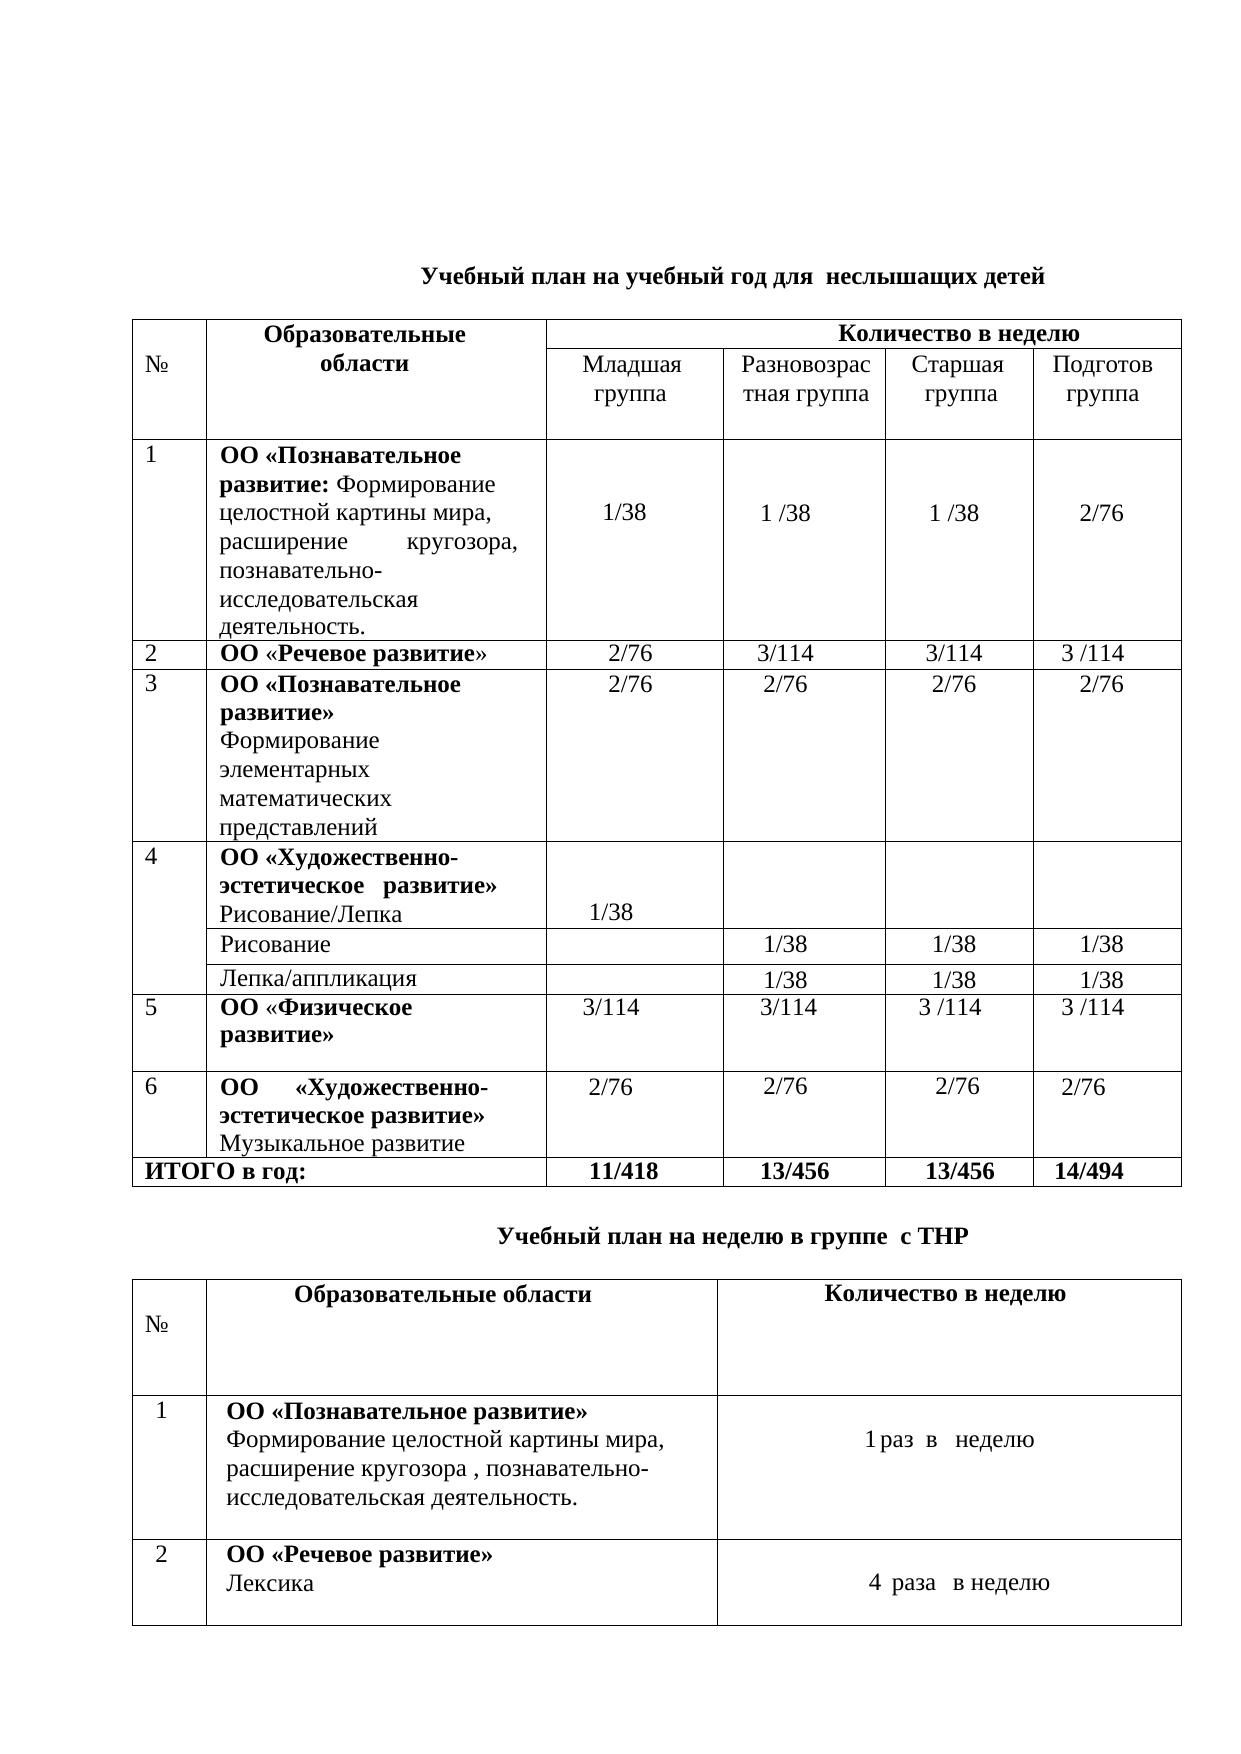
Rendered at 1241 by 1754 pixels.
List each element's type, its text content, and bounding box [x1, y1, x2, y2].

table_cell [724, 842, 885, 928]
table_cell Подготов группа [1034, 349, 1181, 439]
table_cell [1034, 842, 1181, 928]
table_header № [133, 1280, 206, 1395]
table_cell ОО «Познавательное развитие» Формирование целостной картины мира, расширение кругозора , познавательно-исследовательская деятельность. [207, 1396, 717, 1539]
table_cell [718, 1540, 1181, 1625]
text Учебный план на учебный год для неслышащих детей [323, 261, 1143, 290]
table_header Образовательные области [207, 320, 546, 439]
table_cell 2/76 [547, 641, 723, 668]
table_cell ИТОГО в год: [133, 1158, 546, 1186]
table_cell 1/38 [724, 929, 885, 964]
table_cell 2/76 [886, 670, 1033, 841]
table_cell 14/494 [1034, 1158, 1181, 1186]
table_cell 2/76 [547, 670, 723, 841]
table_cell 1 /38 [886, 440, 1033, 639]
table_cell Старшая группа [886, 349, 1033, 439]
table_cell 2/76 [724, 670, 885, 841]
table_cell ОО «Речевое развитие» [207, 641, 546, 668]
table_cell 13/456 [886, 1158, 1033, 1186]
table_header № [133, 320, 206, 439]
table_cell 2/76 [886, 1072, 1033, 1157]
table_cell ОО «Познавательное развитие» Формирование элементарных математических представлений [207, 670, 546, 841]
table_cell Лепка/аппликация [207, 965, 546, 993]
table_cell 2/76 [1034, 1072, 1181, 1157]
table_cell 1/38 [1034, 929, 1181, 964]
table_cell 1 /38 [724, 440, 885, 639]
table_cell 3 /114 [1034, 995, 1181, 1071]
table_header Количество в неделю [547, 320, 1181, 348]
table_cell ОО «Физическое развитие» [207, 995, 546, 1071]
table_cell Младшая группа [547, 349, 723, 439]
table_cell 1/38 [1034, 965, 1181, 993]
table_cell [207, 1540, 717, 1625]
table_cell 2/76 [547, 1072, 723, 1157]
table_cell 3 /114 [1034, 641, 1181, 668]
table_cell 2 [133, 641, 206, 668]
table_cell ОО «Художественно-эстетическое развитие» Музыкальное развитие [207, 1072, 546, 1157]
table_cell ОО «Познавательное развитие: Формирование целостной картины мира, расширение кругозора, познавательно-исследовательская деятельность. [207, 440, 546, 639]
table_cell 2/76 [1034, 440, 1181, 639]
table_cell 3 [133, 670, 206, 841]
table_cell 1/38 [547, 440, 723, 639]
table_cell 1 [133, 1396, 206, 1539]
table_cell 1/38 [886, 929, 1033, 964]
table_cell 1/38 [886, 965, 1033, 993]
table_cell 2 [133, 1540, 206, 1625]
table_header Образовательные области [207, 1280, 717, 1395]
table_cell [547, 965, 723, 993]
table_cell Рисование [207, 929, 546, 964]
table_cell 5 [133, 995, 206, 1071]
table_cell 4 [133, 842, 206, 993]
table_cell 1/38 [547, 842, 723, 928]
table_cell Разновозрастная группа [724, 349, 885, 439]
table_cell ОО «Художественно-эстетическое развитие» Рисование/Лепка [207, 842, 546, 928]
table_cell 6 [133, 1072, 206, 1157]
table_cell 3/114 [724, 995, 885, 1071]
table_cell [886, 842, 1033, 928]
table_cell 11/418 [547, 1158, 723, 1186]
table_cell 2/76 [724, 1072, 885, 1157]
table_cell 3/114 [547, 995, 723, 1071]
table_cell 2/76 [1034, 670, 1181, 841]
table_cell 1 раз в неделю [718, 1396, 1181, 1539]
table_cell 3/114 [886, 641, 1033, 668]
table_cell [547, 929, 723, 964]
text Учебный план на неделю в группе с ТНР [323, 1221, 1143, 1249]
table_cell 3/114 [724, 641, 885, 668]
table_cell 1/38 [724, 965, 885, 993]
table_cell 13/456 [724, 1158, 885, 1186]
table_cell 1 [133, 440, 206, 639]
table_cell 3 /114 [886, 995, 1033, 1071]
table_header Количество в неделю [718, 1280, 1181, 1395]
